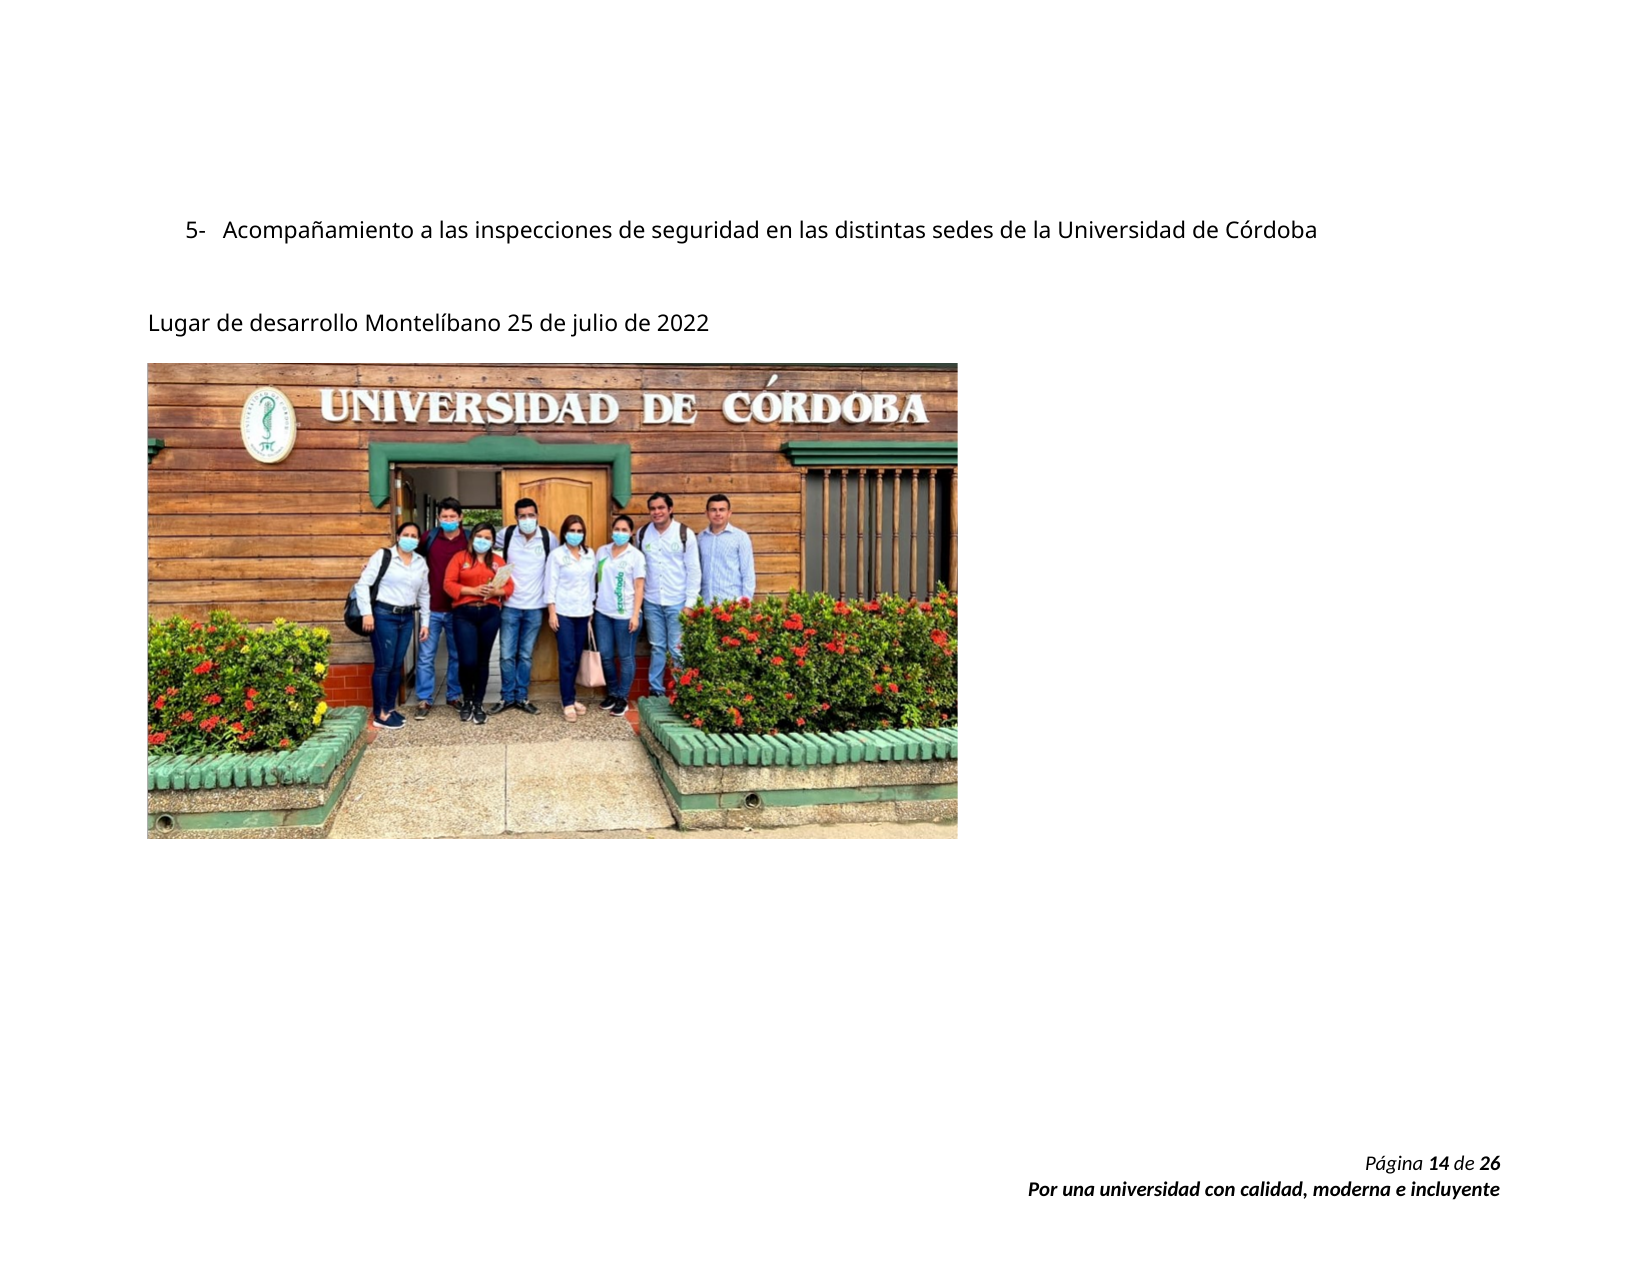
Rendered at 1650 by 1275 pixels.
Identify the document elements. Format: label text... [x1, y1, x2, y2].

list Acompañamiento a las inspecciones de seguridad en las distintas sedes de la Universidad de Córdoba [185, 214, 1502, 245]
text Lugar de desarrollo Montelíbano 25 de julio de 2022 [148, 307, 1502, 338]
picture [147, 363, 958, 839]
